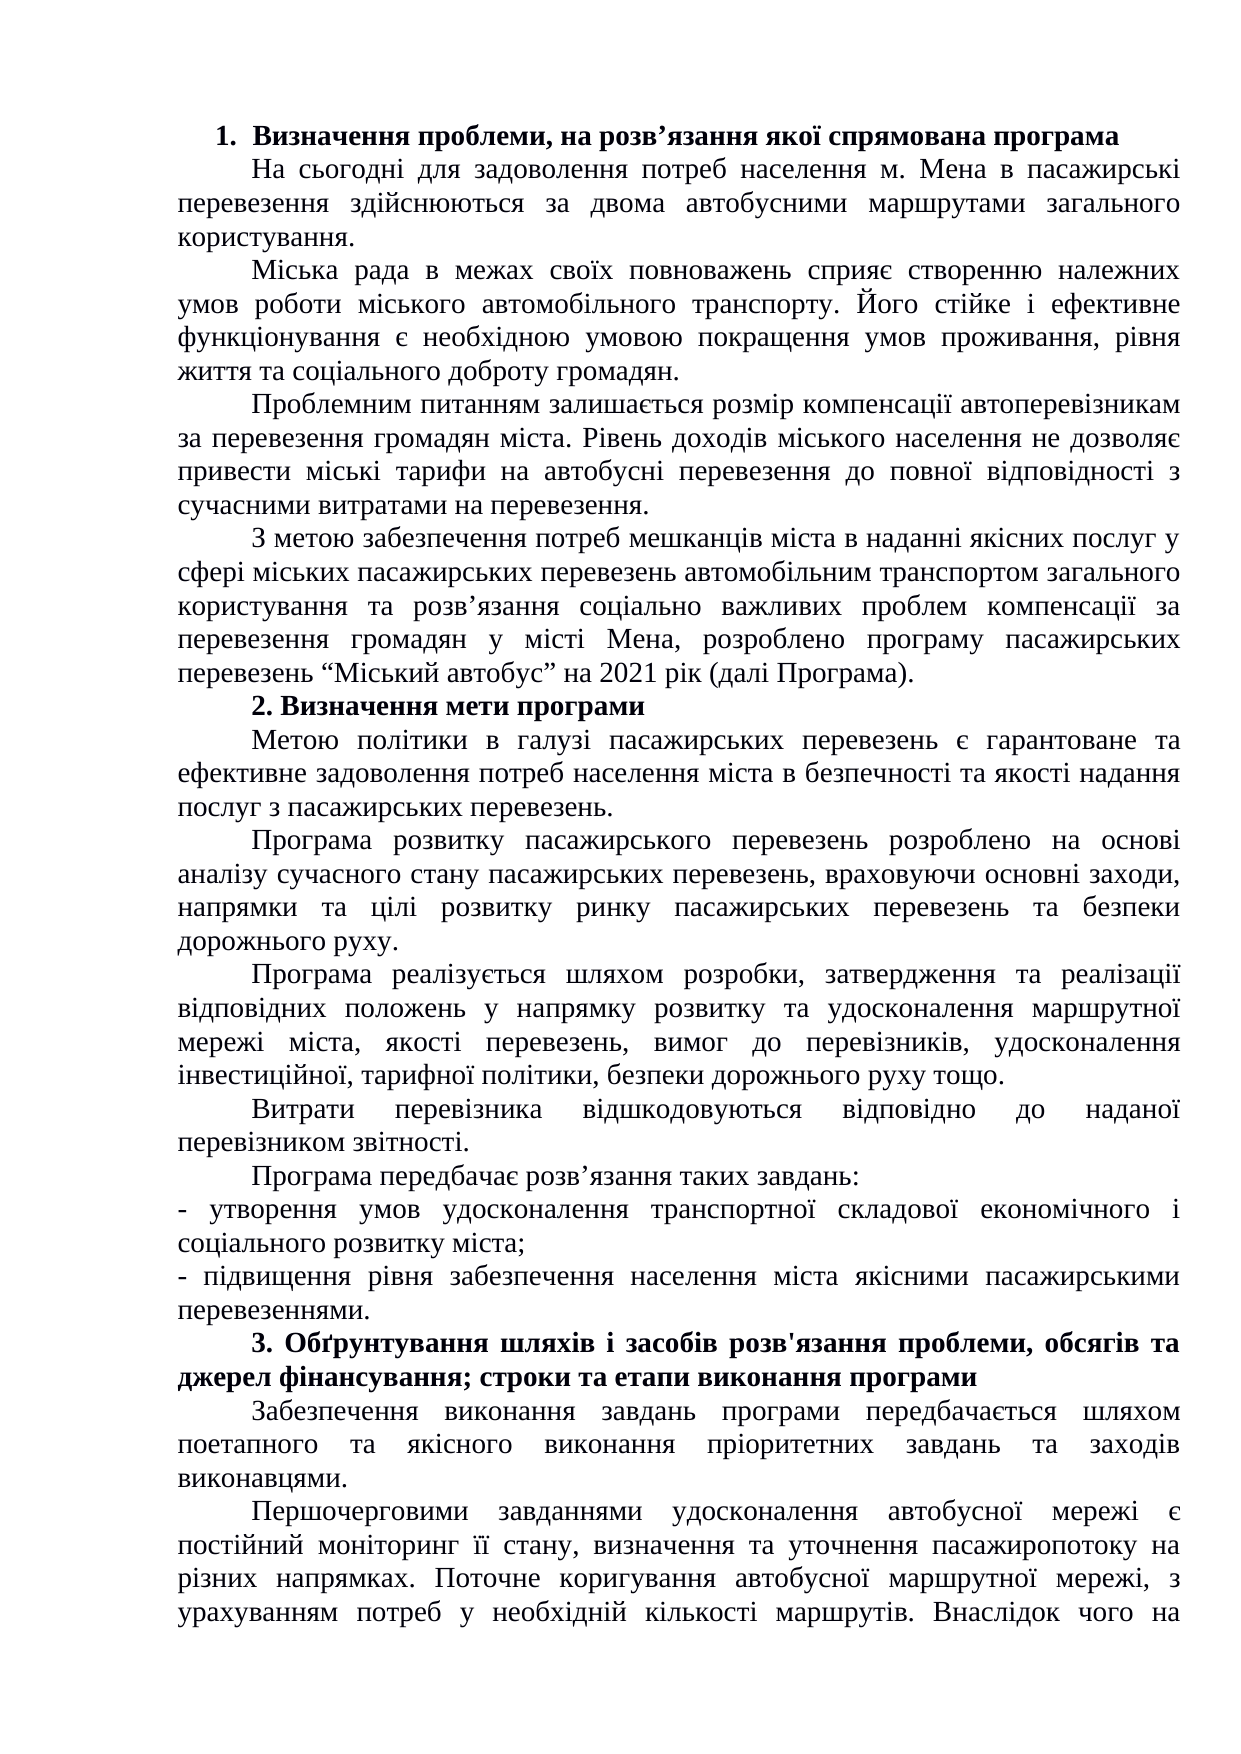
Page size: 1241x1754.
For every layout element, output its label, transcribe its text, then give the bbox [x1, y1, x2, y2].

text Витрати перевізника відшкодовуються відповідно до наданої перевізником звітності. [177, 1091, 1181, 1158]
text З метою забезпечення потреб мешканців міста в наданні якісних послуг у сфері міських пасажирських перевезень автомобільним транспортом загального користування та розв’язання соціально важливих проблем компенсації за перевезення громадян у місті Мена, розроблено програму пасажирських перевезень “Міський автобус” на 2021 рік (далі Програма). [177, 521, 1181, 688]
text Метою політики в галузі пасажирських перевезень є гарантоване та ефективне задоволення потреб населення міста в безпечності та якості надання послуг з пасажирських перевезень. [177, 722, 1181, 822]
text Міська рада в межах своїх повноважень сприяє створенню належних умов роботи міського автомобільного транспорту. Його стійке і ефективне функціонування є необхідною умовою покращення умов проживання, рівня життя та соціального доброту громадян. [177, 252, 1181, 386]
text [177, 1493, 1181, 1627]
text 3. Обґрунтування шляхів і засобів розв'язання проблеми, обсягів та джерел фінансування; строки та етапи виконання програми [177, 1326, 1181, 1393]
text Програма розвитку пасажирського перевезень розроблено на основі аналізу сучасного стану пасажирських перевезень, враховуючи основні заходи, напрямки та цілі розвитку ринку пасажирських перевезень та безпеки дорожнього руху. [177, 822, 1181, 957]
list Визначення проблеми, на розв’язання якої спрямована програма [215, 118, 1181, 152]
text Забезпечення виконання завдань програми передбачається шляхом поетапного та якісного виконання пріоритетних завдань та заходів виконавцями. [177, 1393, 1181, 1493]
text 2. Визначення мети програми [177, 688, 1181, 722]
text - утворення умов удосконалення транспортної складової економічного і соціального розвитку міста; [177, 1191, 1181, 1258]
text На сьогодні для задоволення потреб населення м. Мена в пасажирські перевезення здійснюються за двома автобусними маршрутами загального користування. [177, 152, 1181, 252]
text - підвищення рівня забезпечення населення міста якісними пасажирськими перевезеннями. [177, 1258, 1181, 1326]
text Проблемним питанням залишається розмір компенсації автоперевізникам за перевезення громадян міста. Рівень доходів міського населення не дозволяє привести міські тарифи на автобусні перевезення до повної відповідності з сучасними витратами на перевезення. [177, 386, 1181, 521]
text Програма реалізується шляхом розробки, затвердження та реалізації відповідних положень у напрямку розвитку та удосконалення маршрутної мережі міста, якості перевезень, вимог до перевізників, удосконалення інвестиційної, тарифної політики, безпеки дорожнього руху тощо. [177, 957, 1181, 1091]
text Програма передбачає розв’язання таких завдань: [177, 1158, 1181, 1191]
